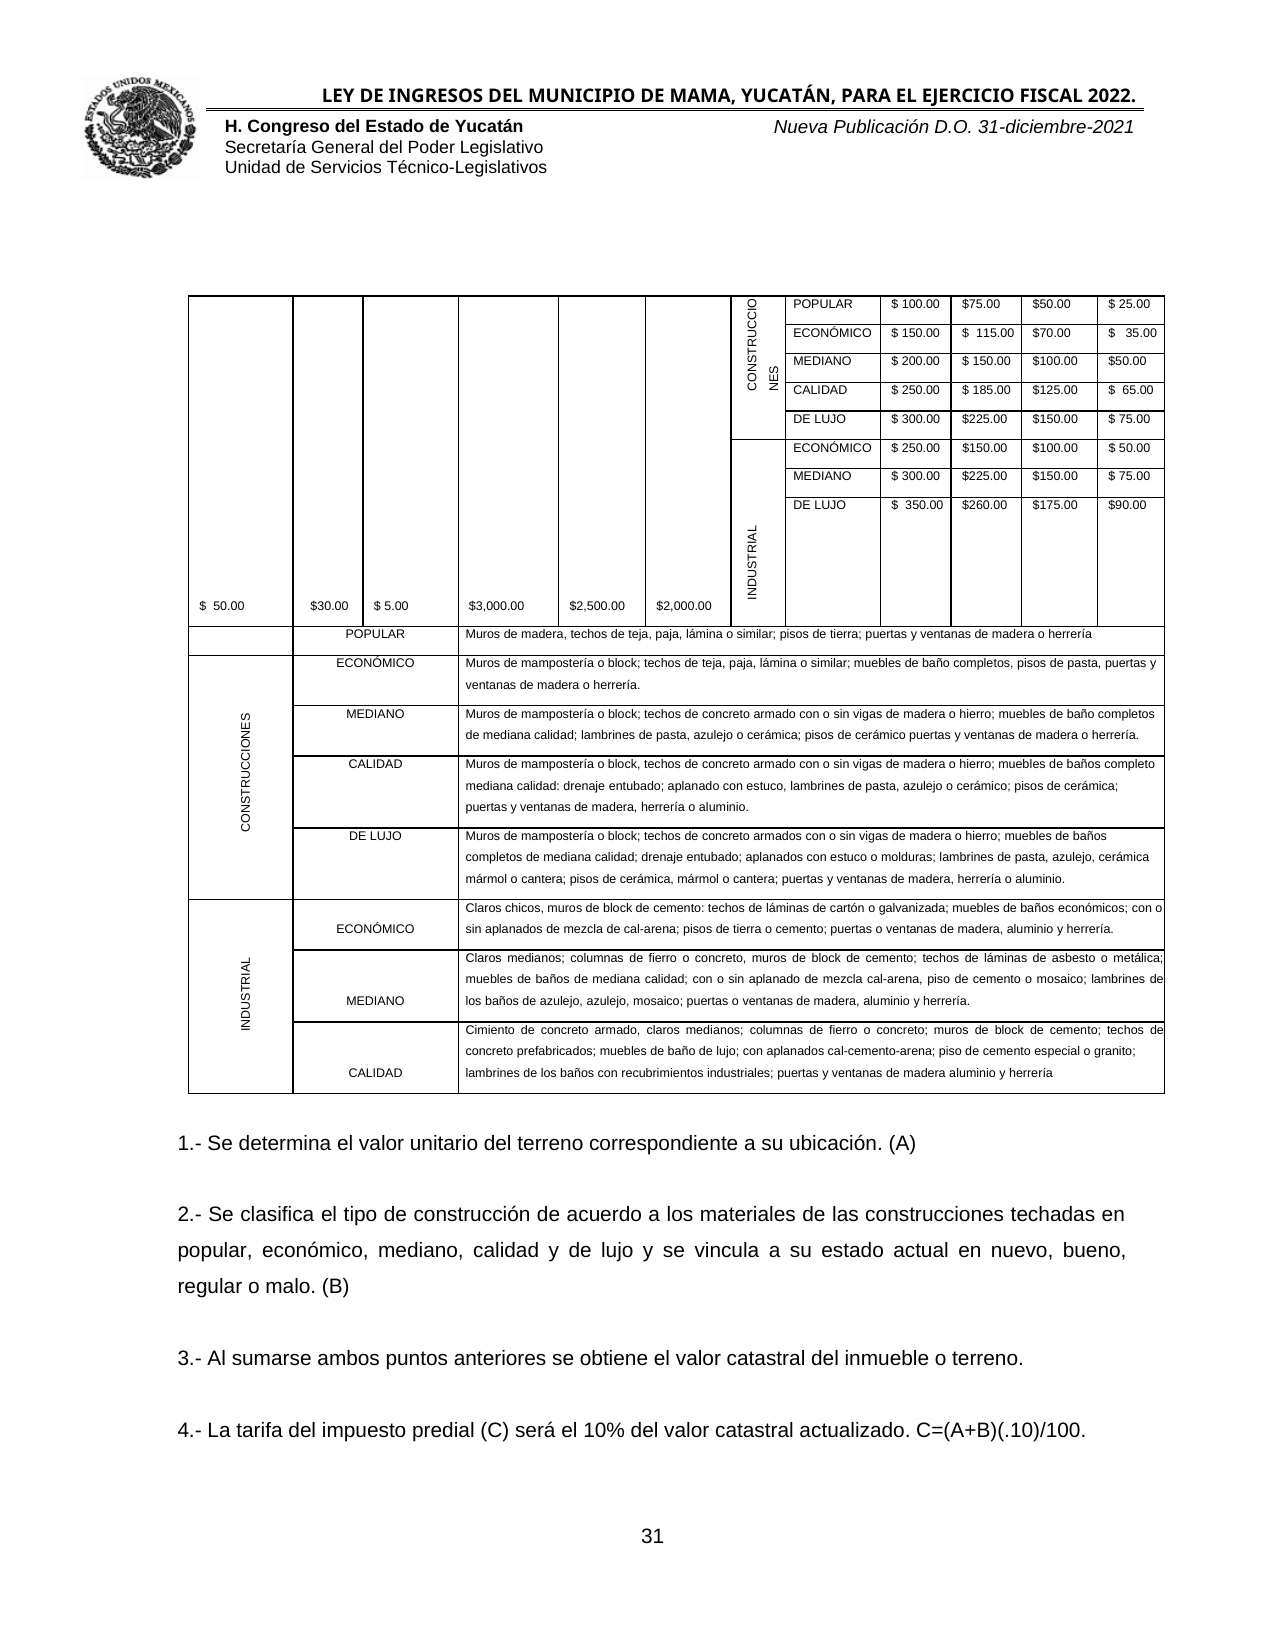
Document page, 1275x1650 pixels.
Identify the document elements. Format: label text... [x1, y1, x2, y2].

text 4.- La tarifa del impuesto predial (C) será el 10% del valor catastral actualizado. C=(A+B)(.10)/100. [177, 1418, 1127, 1442]
text 2.- Se clasifica el tipo de construcción de acuerdo a los materiales de las construcciones techadas en popular, económico, mediano, calidad y de lujo y se vincula a su estado actual en nuevo, bueno, regular o malo. (B) [177, 1202, 1127, 1298]
table_cell $150.00 [1022, 469, 1097, 497]
table_cell ECONÓMICO [294, 900, 458, 949]
table_cell Muros de mampostería o block; techos de teja, paja, lámina o similar; muebles de baño completos, pisos de pasta, puertas y ventanas de madera o herrería. [459, 656, 1164, 705]
table_cell ECONÓMICO [294, 656, 458, 705]
table_cell CONSTRUCCIONES [732, 297, 785, 439]
table_cell INDUSTRIAL [732, 440, 785, 626]
table_cell $ 350.00 [881, 498, 950, 626]
table_cell $ 185.00 [952, 383, 1021, 410]
table_cell MEDIANO [294, 706, 458, 755]
table_cell $ 100.00 [881, 297, 950, 324]
table_cell MEDIANO [786, 354, 880, 382]
table_cell POPULAR [786, 297, 880, 324]
table_cell Muros de mampostería o block, techos de concreto armado con o sin vigas de madera o hierro; muebles de baños completo mediana calidad: drenaje entubado; aplanado con estuco, lambrines de pasta, azulejo o cerámico; pisos de cerámica; puertas y ventanas de madera, herrería o aluminio. [459, 757, 1164, 827]
table_cell POPULAR [294, 627, 458, 655]
table_cell $75.00 [952, 297, 1021, 324]
table_cell DE LUJO [786, 498, 880, 626]
table_cell $ 35.00 [1098, 325, 1164, 353]
table_cell CALIDAD [294, 1023, 458, 1093]
table_cell $125.00 [1022, 383, 1097, 410]
table_cell MEDIANO [294, 951, 458, 1021]
text 3.- Al sumarse ambos puntos anteriores se obtiene el valor catastral del inmueble o terreno. [177, 1346, 1127, 1370]
table_cell CALIDAD [294, 757, 458, 827]
table_cell $2,500.00 [559, 297, 645, 626]
table_cell $100.00 [1022, 440, 1097, 468]
table_cell $ 75.00 [1098, 412, 1164, 439]
table_cell $90.00 [1098, 498, 1164, 626]
table_cell $ 150.00 [952, 354, 1021, 382]
table_cell $3,000.00 [459, 297, 558, 626]
table_cell MEDIANO [786, 469, 880, 497]
table_cell $ 150.00 [881, 325, 950, 353]
table_cell [189, 627, 292, 655]
table_cell Muros de mampostería o block; techos de concreto armados con o sin vigas de madera o hierro; muebles de baños completos de mediana calidad; drenaje entubado; aplanados con estuco o molduras; lambrines de pasta, azulejo, cerámica mármol o cantera; pisos de cerámica, mármol o cantera; puertas y ventanas de madera, herrería o aluminio. [459, 829, 1164, 899]
table_cell $ 25.00 [1098, 297, 1164, 324]
table_cell CONSTRUCCIONES [189, 656, 292, 899]
table_cell $150.00 [1022, 412, 1097, 439]
table_cell Muros de mampostería o block; techos de concreto armado con o sin vigas de madera o hierro; muebles de baño completos de mediana calidad; lambrines de pasta, azulejo o cerámica; pisos de cerámico puertas y ventanas de madera o herrería. [459, 706, 1164, 755]
table_cell $ 65.00 [1098, 383, 1164, 410]
table_cell $175.00 [1022, 498, 1097, 626]
table_cell $ 300.00 [881, 469, 950, 497]
table_cell $50.00 [1098, 354, 1164, 382]
table_cell $50.00 [1022, 297, 1097, 324]
table_cell DE LUJO [786, 412, 880, 439]
table_cell $ 250.00 [881, 383, 950, 410]
table_cell ECONÓMICO [786, 440, 880, 468]
table_cell $225.00 [952, 469, 1021, 497]
table_cell Claros chicos, muros de block de cemento: techos de láminas de cartón o galvanizada; muebles de baños económicos; con o sin aplanados de mezcla de cal-arena; pisos de tierra o cemento; puertas o ventanas de madera, aluminio y herrería. [459, 900, 1164, 949]
table_cell $2,000.00 [646, 297, 730, 626]
table_cell $225.00 [952, 412, 1021, 439]
table_cell $ 75.00 [1098, 469, 1164, 497]
table_cell $150.00 [952, 440, 1021, 468]
table_cell Claros medianos; columnas de fierro o concreto, muros de block de cemento; techos de láminas de asbesto o metálica; muebles de baños de mediana calidad; con o sin aplanado de mezcla cal-arena, piso de cemento o mosaico; lambrines de los baños de azulejo, azulejo, mosaico; puertas o ventanas de madera, aluminio y herrería. [459, 951, 1164, 1021]
table_cell DE LUJO [294, 829, 458, 899]
table_cell $ 300.00 [881, 412, 950, 439]
table_cell $30.00 [294, 297, 362, 626]
table_cell Cimiento de concreto armado, claros medianos; columnas de fierro o concreto; muros de block de cemento; techos de concreto prefabricados; muebles de baño de lujo; con aplanados cal-cemento-arena; piso de cemento especial o granito; lambrines de los baños con recubrimientos industriales; puertas y ventanas de madera aluminio y herrería [459, 1023, 1164, 1093]
text 1.- Se determina el valor unitario del terreno correspondiente a su ubicación. (A) [177, 1130, 1127, 1154]
table_cell $100.00 [1022, 354, 1097, 382]
table_cell CALIDAD [786, 383, 880, 410]
table_cell ECONÓMICO [786, 325, 880, 353]
table_cell $70.00 [1022, 325, 1097, 353]
table_cell $ 200.00 [881, 354, 950, 382]
table_cell $260.00 [952, 498, 1021, 626]
table_cell $ 50.00 [189, 297, 292, 626]
table_cell $ 5.00 [364, 297, 458, 626]
table_cell INDUSTRIAL [189, 900, 292, 1093]
table_cell $ 250.00 [881, 440, 950, 468]
table_cell Muros de madera, techos de teja, paja, lámina o similar; pisos de tierra; puertas y ventanas de madera o herrería [459, 627, 1164, 655]
table_cell $ 50.00 [1098, 440, 1164, 468]
table_cell $ 115.00 [952, 325, 1021, 353]
